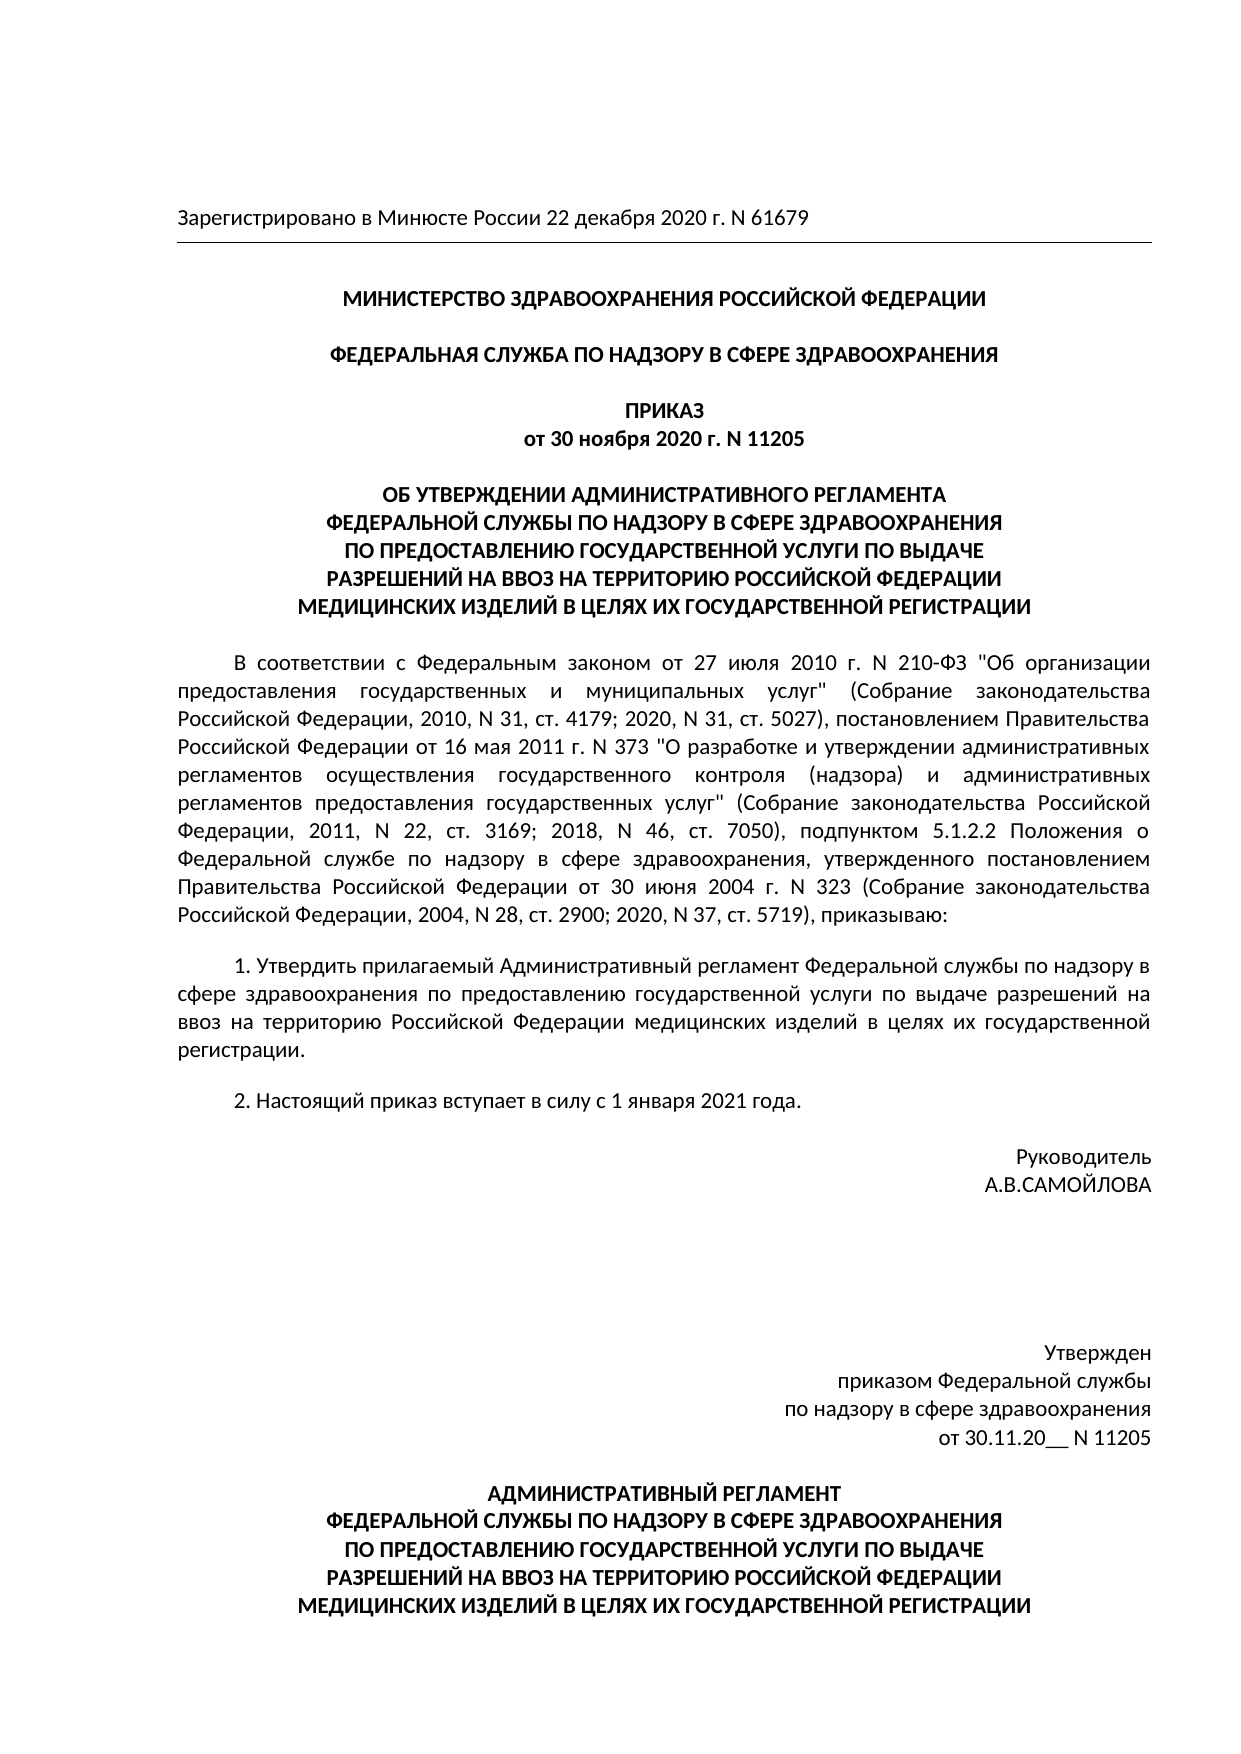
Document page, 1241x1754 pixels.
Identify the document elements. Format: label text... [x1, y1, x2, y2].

title АДМИНИСТРАТИВНЫЙ РЕГЛАМЕНТ [177, 1479, 1152, 1507]
text Утвержден [177, 1338, 1152, 1367]
title ПРИКАЗ [177, 396, 1152, 424]
title ФЕДЕРАЛЬНОЙ СЛУЖБЫ ПО НАДЗОРУ В СФЕРЕ ЗДРАВООХРАНЕНИЯ [177, 508, 1152, 536]
text приказом Федеральной службы [177, 1367, 1152, 1394]
title ПО ПРЕДОСТАВЛЕНИЮ ГОСУДАРСТВЕННОЙ УСЛУГИ ПО ВЫДАЧЕ [177, 1535, 1152, 1563]
text 2. Настоящий приказ вступает в силу с 1 января 2021 года. [177, 1086, 1152, 1114]
title МИНИСТЕРСТВО ЗДРАВООХРАНЕНИЯ РОССИЙСКОЙ ФЕДЕРАЦИИ [177, 284, 1152, 312]
text Зарегистрировано в Минюсте России 22 декабря 2020 г. N 61679 [177, 203, 1152, 231]
title от 30 ноября 2020 г. N 11205 [177, 424, 1152, 452]
text В соответствии с Федеральным законом от 27 июля 2010 г. N 210-ФЗ "Об организации предоставления государственных и муниципальных услуг" (Собрание законодательства Российской Федерации, 2010, N 31, ст. 4179; 2020, N 31, ст. 5027), постановлением Правительства Российской Федерации от 16 мая 2011 г. N 373 "О разработке и утверждении административных регламентов осуществления государственного контроля (надзора) и административных регламентов предоставления государственных услуг" (Собрание законодательства Российской Федерации, 2011, N 22, ст. 3169; 2018, N 46, ст. 7050), подпунктом 5.1.2.2 Положения о Федеральной службе по надзору в сфере здравоохранения, утвержденного постановлением Правительства Российской Федерации от 30 июня 2004 г. N 323 (Собрание законодательства Российской Федерации, 2004, N 28, ст. 2900; 2020, N 37, ст. 5719), приказываю: [177, 648, 1152, 928]
text от 30.11.20__ N 11205 [177, 1423, 1152, 1451]
title ФЕДЕРАЛЬНАЯ СЛУЖБА ПО НАДЗОРУ В СФЕРЕ ЗДРАВООХРАНЕНИЯ [177, 340, 1152, 368]
text по надзору в сфере здравоохранения [177, 1394, 1152, 1423]
title ОБ УТВЕРЖДЕНИИ АДМИНИСТРАТИВНОГО РЕГЛАМЕНТА [177, 480, 1152, 508]
text 1. Утвердить прилагаемый Административный регламент Федеральной службы по надзору в сфере здравоохранения по предоставлению государственной услуги по выдаче разрешений на ввоз на территорию Российской Федерации медицинских изделий в целях их государственной регистрации. [177, 951, 1152, 1063]
text А.В.САМОЙЛОВА [177, 1170, 1152, 1198]
title МЕДИЦИНСКИХ ИЗДЕЛИЙ В ЦЕЛЯХ ИХ ГОСУДАРСТВЕННОЙ РЕГИСТРАЦИИ [177, 592, 1152, 620]
title МЕДИЦИНСКИХ ИЗДЕЛИЙ В ЦЕЛЯХ ИХ ГОСУДАРСТВЕННОЙ РЕГИСТРАЦИИ [177, 1591, 1152, 1619]
title ПО ПРЕДОСТАВЛЕНИЮ ГОСУДАРСТВЕННОЙ УСЛУГИ ПО ВЫДАЧЕ [177, 536, 1152, 564]
title ФЕДЕРАЛЬНОЙ СЛУЖБЫ ПО НАДЗОРУ В СФЕРЕ ЗДРАВООХРАНЕНИЯ [177, 1507, 1152, 1535]
title РАЗРЕШЕНИЙ НА ВВОЗ НА ТЕРРИТОРИЮ РОССИЙСКОЙ ФЕДЕРАЦИИ [177, 1563, 1152, 1591]
title РАЗРЕШЕНИЙ НА ВВОЗ НА ТЕРРИТОРИЮ РОССИЙСКОЙ ФЕДЕРАЦИИ [177, 564, 1152, 592]
text Руководитель [177, 1142, 1152, 1170]
